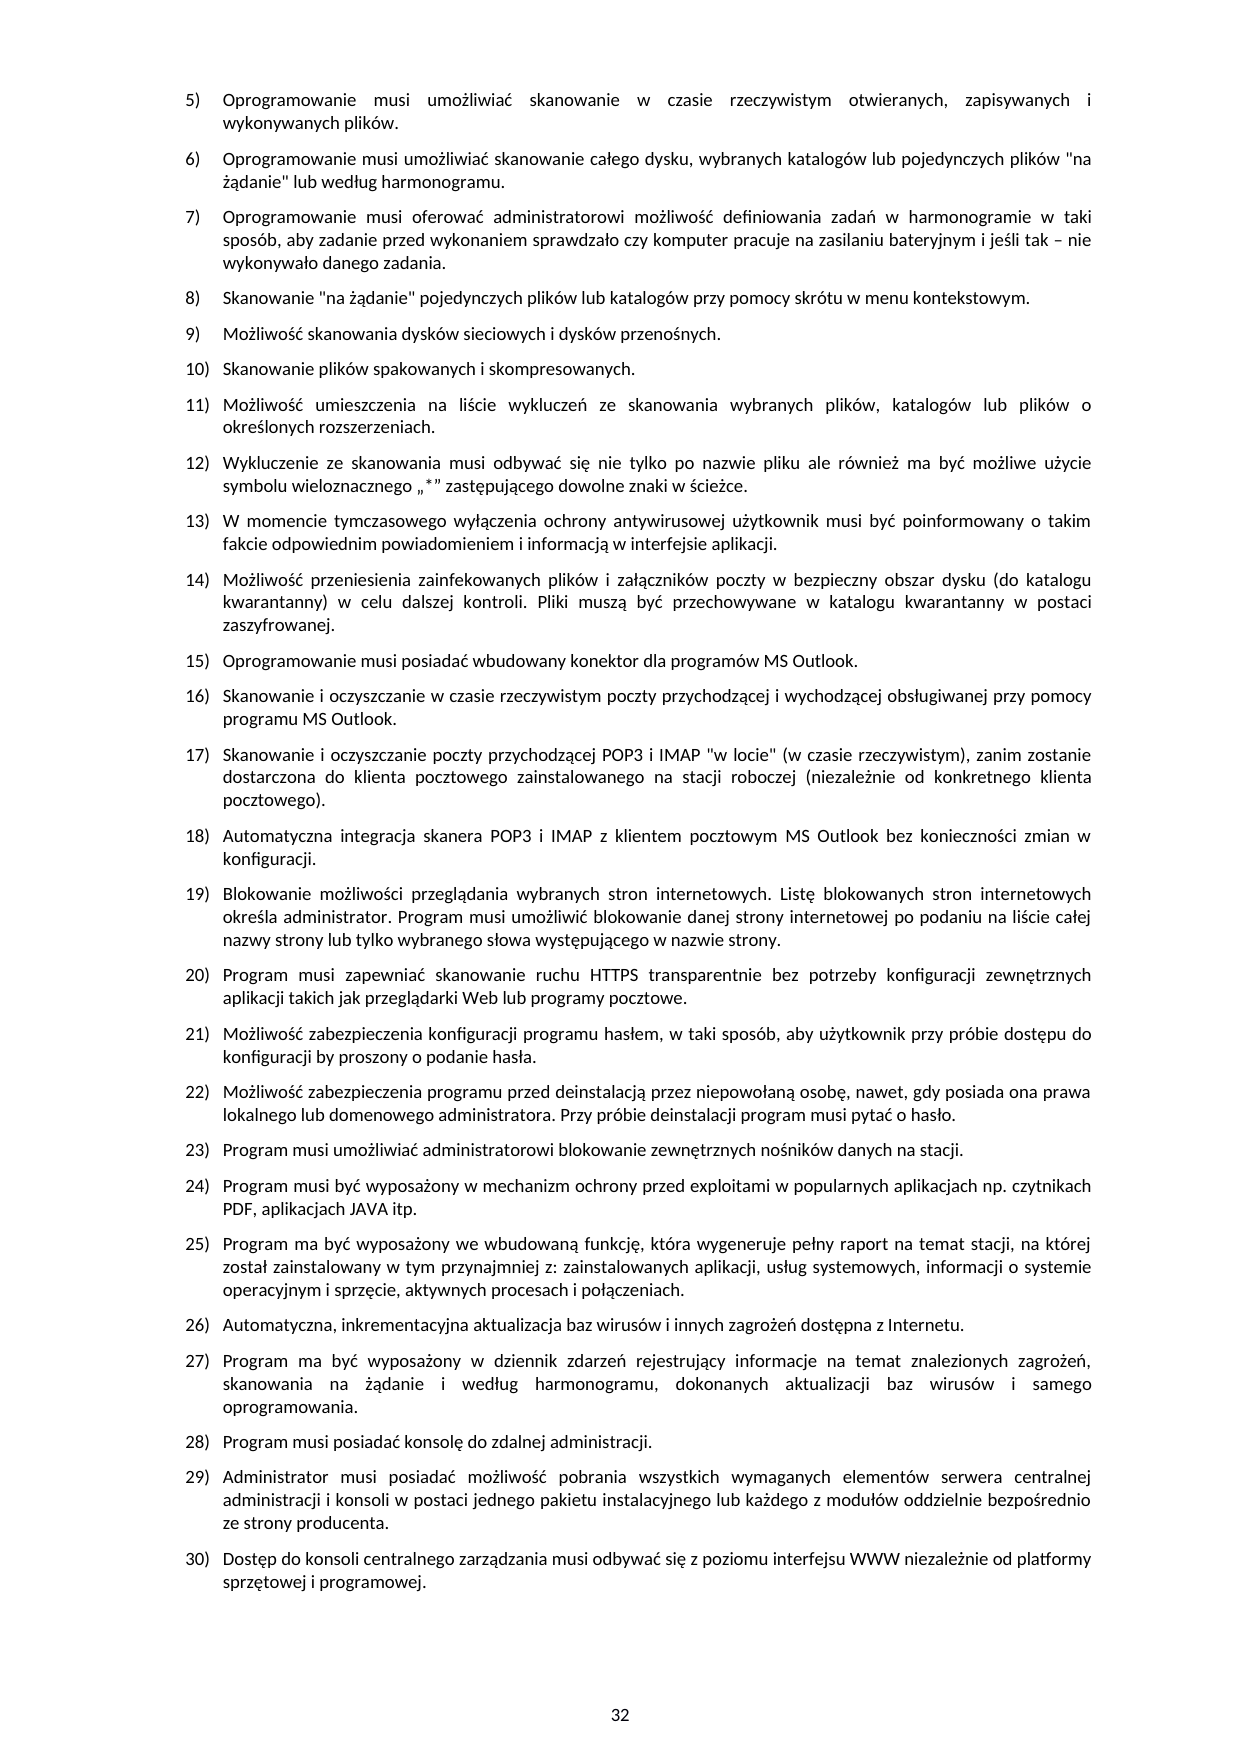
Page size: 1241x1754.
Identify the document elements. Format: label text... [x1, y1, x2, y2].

list Automatyczna integracja skanera POP3 i IMAP z klientem pocztowym MS Outlook bez konieczności zmian w konfiguracji. [185, 824, 1093, 870]
list Program musi posiadać konsolę do zdalnej administracji. [185, 1430, 1093, 1453]
list Program ma być wyposażony we wbudowaną funkcję, która wygeneruje pełny raport na temat stacji, na której został zainstalowany w tym przynajmniej z: zainstalowanych aplikacji, usług systemowych, informacji o systemie operacyjnym i sprzęcie, aktywnych procesach i połączeniach. [185, 1232, 1093, 1301]
list Automatyczna, inkrementacyjna aktualizacja baz wirusów i innych zagrożeń dostępna z Internetu. [185, 1314, 1093, 1337]
list Wykluczenie ze skanowania musi odbywać się nie tylko po nazwie pliku ale również ma być możliwe użycie symbolu wieloznacznego „*” zastępującego dowolne znaki w ścieżce. [185, 451, 1093, 497]
list Możliwość zabezpieczenia programu przed deinstalacją przez niepowołaną osobę, nawet, gdy posiada ona prawa lokalnego lub domenowego administratora. Przy próbie deinstalacji program musi pytać o hasło. [185, 1080, 1093, 1126]
list Program musi umożliwiać administratorowi blokowanie zewnętrznych nośników danych na stacji. [185, 1139, 1093, 1162]
list Możliwość umieszczenia na liście wykluczeń ze skanowania wybranych plików, katalogów lub plików o określonych rozszerzeniach. [185, 393, 1093, 439]
list Możliwość zabezpieczenia konfiguracji programu hasłem, w taki sposób, aby użytkownik przy próbie dostępu do konfiguracji by proszony o podanie hasła. [185, 1022, 1093, 1068]
list Możliwość przeniesienia zainfekowanych plików i załączników poczty w bezpieczny obszar dysku (do katalogu kwarantanny) w celu dalszej kontroli. Pliki muszą być przechowywane w katalogu kwarantanny w postaci zaszyfrowanej. [185, 568, 1093, 637]
list Administrator musi posiadać możliwość pobrania wszystkich wymaganych elementów serwera centralnej administracji i konsoli w postaci jednego pakietu instalacyjnego lub każdego z modułów oddzielnie bezpośrednio ze strony producenta. [185, 1466, 1093, 1534]
list Oprogramowanie musi posiadać wbudowany konektor dla programów MS Outlook. [185, 649, 1093, 672]
list Program ma być wyposażony w dziennik zdarzeń rejestrujący informacje na temat znalezionych zagrożeń, skanowania na żądanie i według harmonogramu, dokonanych aktualizacji baz wirusów i samego oprogramowania. [185, 1349, 1093, 1418]
list Skanowanie "na żądanie" pojedynczych plików lub katalogów przy pomocy skrótu w menu kontekstowym. [185, 287, 1093, 309]
list Oprogramowanie musi umożliwiać skanowanie w czasie rzeczywistym otwieranych, zapisywanych i wykonywanych plików. [185, 89, 1093, 134]
list Dostęp do konsoli centralnego zarządzania musi odbywać się z poziomu interfejsu WWW niezależnie od platformy sprzętowej i programowej. [185, 1547, 1093, 1593]
list Oprogramowanie musi umożliwiać skanowanie całego dysku, wybranych katalogów lub pojedynczych plików "na żądanie" lub według harmonogramu. [185, 147, 1093, 193]
list Blokowanie możliwości przeglądania wybranych stron internetowych. Listę blokowanych stron internetowych określa administrator. Program musi umożliwić blokowanie danej strony internetowej po podaniu na liście całej nazwy strony lub tylko wybranego słowa występującego w nazwie strony. [185, 882, 1093, 951]
list Skanowanie i oczyszczanie w czasie rzeczywistym poczty przychodzącej i wychodzącej obsługiwanej przy pomocy programu MS Outlook. [185, 684, 1093, 730]
list W momencie tymczasowego wyłączenia ochrony antywirusowej użytkownik musi być poinformowany o takim fakcie odpowiednim powiadomieniem i informacją w interfejsie aplikacji. [185, 509, 1093, 555]
list Program musi być wyposażony w mechanizm ochrony przed exploitami w popularnych aplikacjach np. czytnikach PDF, aplikacjach JAVA itp. [185, 1174, 1093, 1220]
list Skanowanie plików spakowanych i skompresowanych. [185, 357, 1093, 380]
list Możliwość skanowania dysków sieciowych i dysków przenośnych. [185, 322, 1093, 345]
list Skanowanie i oczyszczanie poczty przychodzącej POP3 i IMAP "w locie" (w czasie rzeczywistym), zanim zostanie dostarczona do klienta pocztowego zainstalowanego na stacji roboczej (niezależnie od konkretnego klienta pocztowego). [185, 743, 1093, 812]
list Oprogramowanie musi oferować administratorowi możliwość definiowania zadań w harmonogramie w taki sposób, aby zadanie przed wykonaniem sprawdzało czy komputer pracuje na zasilaniu bateryjnym i jeśli tak – nie wykonywało danego zadania. [185, 205, 1093, 274]
list Program musi zapewniać skanowanie ruchu HTTPS transparentnie bez potrzeby konfiguracji zewnętrznych aplikacji takich jak przeglądarki Web lub programy pocztowe. [185, 964, 1093, 1009]
